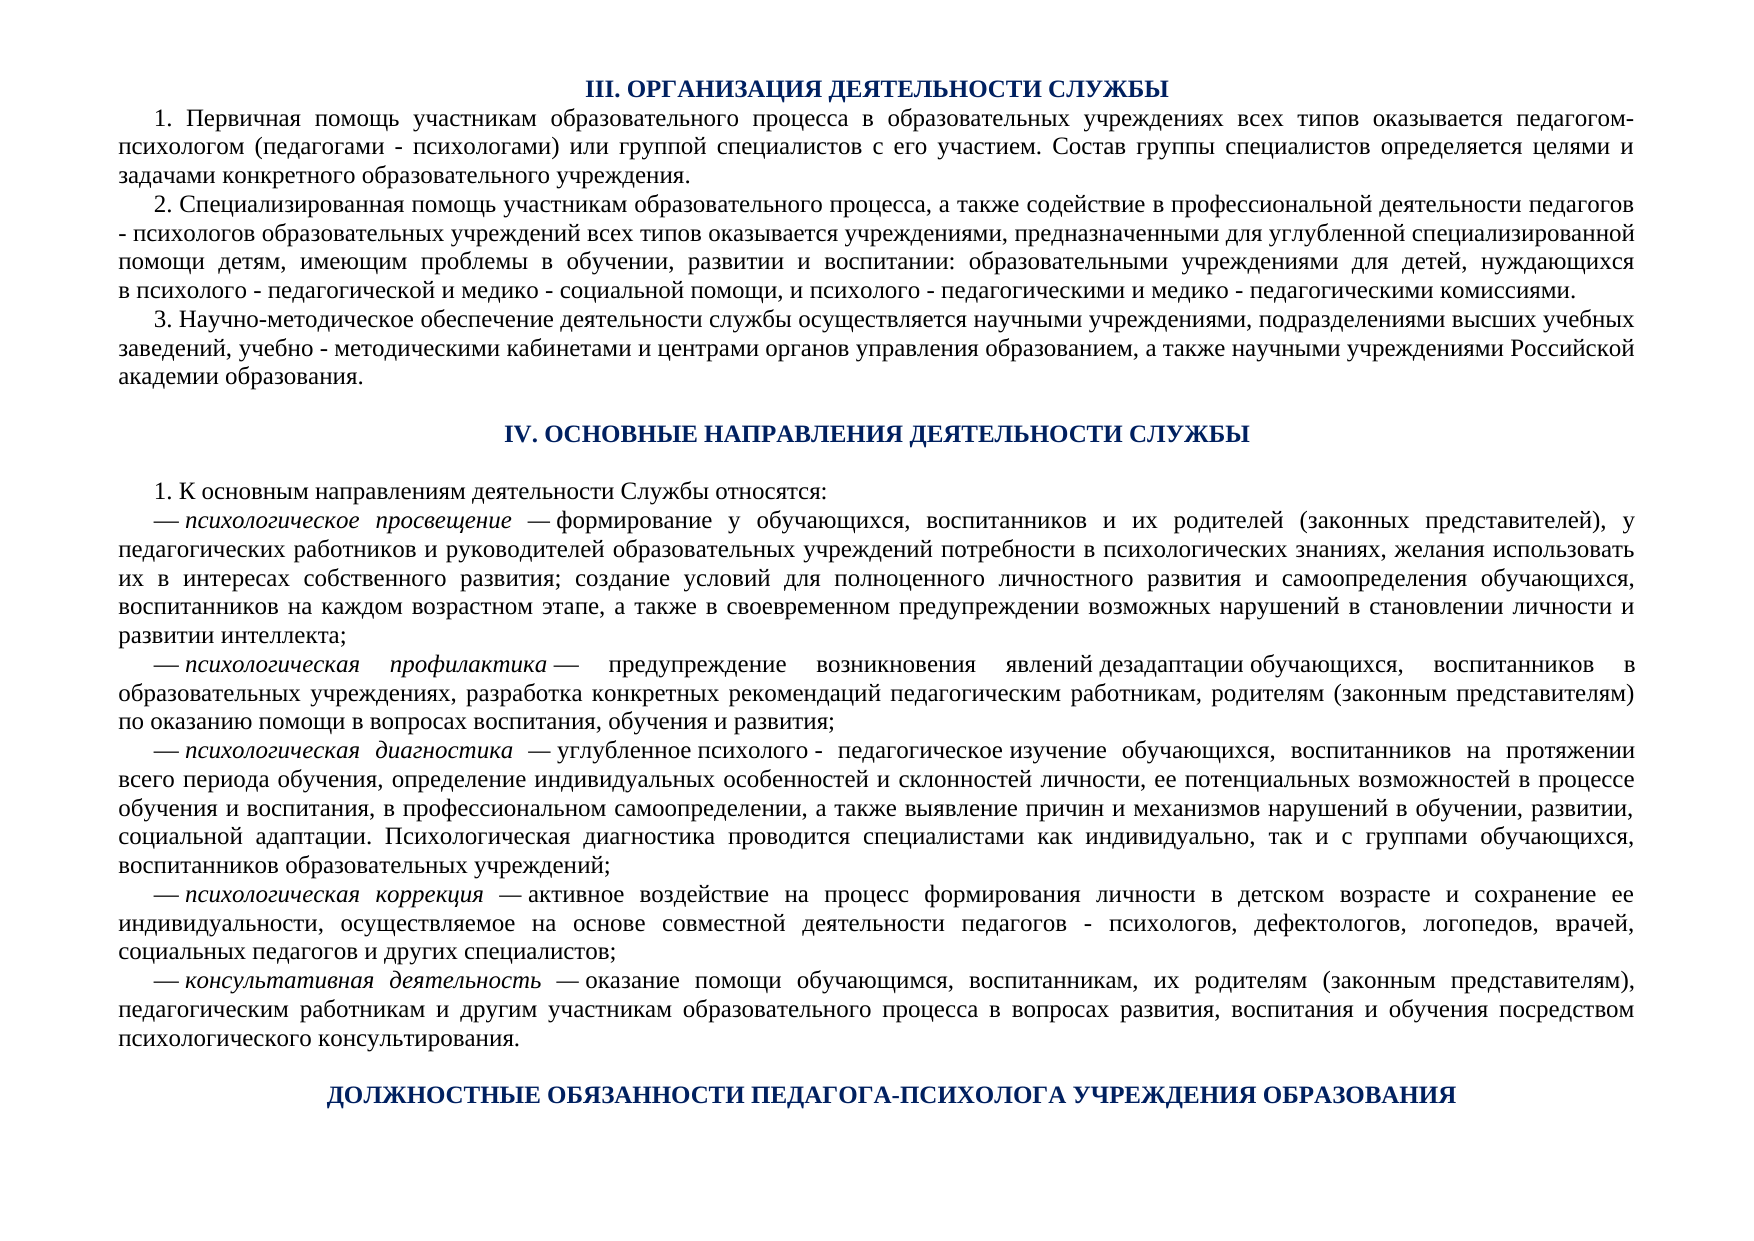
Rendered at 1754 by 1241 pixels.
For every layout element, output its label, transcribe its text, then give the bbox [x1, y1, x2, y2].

text 2. Специализированная помощь участникам образовательного процесса, а также содействие в профессиональной деятельности педагогов - психологов образовательных учреждений всех типов оказывается учреждениями, предназначенными для углубленной специализированной помощи детям, имеющим проблемы в обучении, развитии и воспитании: образовательными учреждениями для детей, нуждающихся в психолого - педагогической и медико - социальной помощи, и психолого - педагогическими и медико - педагогическими комиссиями. [118, 189, 1636, 304]
text — психологическая коррекция — активное воздействие на процесс формирования личности в детском возрасте и сохранение ее индивидуальности, осуществляемое на основе совместной деятельности педагогов - психологов, дефектологов, логопедов, врачей, социальных педагогов и других специалистов; [118, 879, 1636, 965]
text ДОЛЖНОСТНЫЕ ОБЯЗАННОСТИ ПЕДАГОГА-ПСИХОЛОГА УЧРЕЖДЕНИЯ ОБРАЗОВАНИЯ [118, 1080, 1636, 1109]
text IV. ОСНОВНЫЕ НАПРАВЛЕНИЯ ДЕЯТЕЛЬНОСТИ СЛУЖБЫ [118, 419, 1636, 448]
text III. ОРГАНИЗАЦИЯ ДЕЯТЕЛЬНОСТИ СЛУЖБЫ [118, 74, 1636, 103]
text — психологическая профилактика — предупреждение возникновения явлений дезадаптации обучающихся, воспитанников в образовательных учреждениях, разработка конкретных рекомендаций педагогическим работникам, родителям (законным представителям) по оказанию помощи в вопросах воспитания, обучения и развития; [118, 649, 1636, 735]
text 3. Научно-методическое обеспечение деятельности службы осуществляется научными учреждениями, подразделениями высших учебных заведений, учебно - методическими кабинетами и центрами органов управления образованием, а также научными учреждениями Российской академии образования. [118, 304, 1636, 390]
text 1. Первичная помощь участникам образовательного процесса в образовательных учреждениях всех типов оказывается педагогом-психологом (педагогами - психологами) или группой специалистов с его участием. Состав группы специалистов определяется целями и задачами конкретного образовательного учреждения. [118, 103, 1636, 189]
text 1. К основным направлениям деятельности Службы относятся: [118, 476, 1636, 505]
text — психологическое просвещение — формирование у обучающихся, воспитанников и их родителей (законных представителей), у педагогических работников и руководителей образовательных учреждений потребности в психологических знаниях, желания использовать их в интересах собственного развития; создание условий для полноценного личностного развития и самоопределения обучающихся, воспитанников на каждом возрастном этапе, а также в своевременном предупреждении возможных нарушений в становлении личности и развитии интеллекта; [118, 505, 1636, 649]
text — психологическая диагностика — углубленное психолого - педагогическое изучение обучающихся, воспитанников на протяжении всего периода обучения, определение индивидуальных особенностей и склонностей личности, ее потенциальных возможностей в процессе обучения и воспитания, в профессиональном самоопределении, а также выявление причин и механизмов нарушений в обучении, развитии, социальной адаптации. Психологическая диагностика проводится специалистами как индивидуально, так и с группами обучающихся, воспитанников образовательных учреждений; [118, 735, 1636, 879]
text — консультативная деятельность — оказание помощи обучающимся, воспитанникам, их родителям (законным представителям), педагогическим работникам и другим участникам образовательного процесса в вопросах развития, воспитания и обучения посредством психологического консультирования. [118, 965, 1636, 1051]
